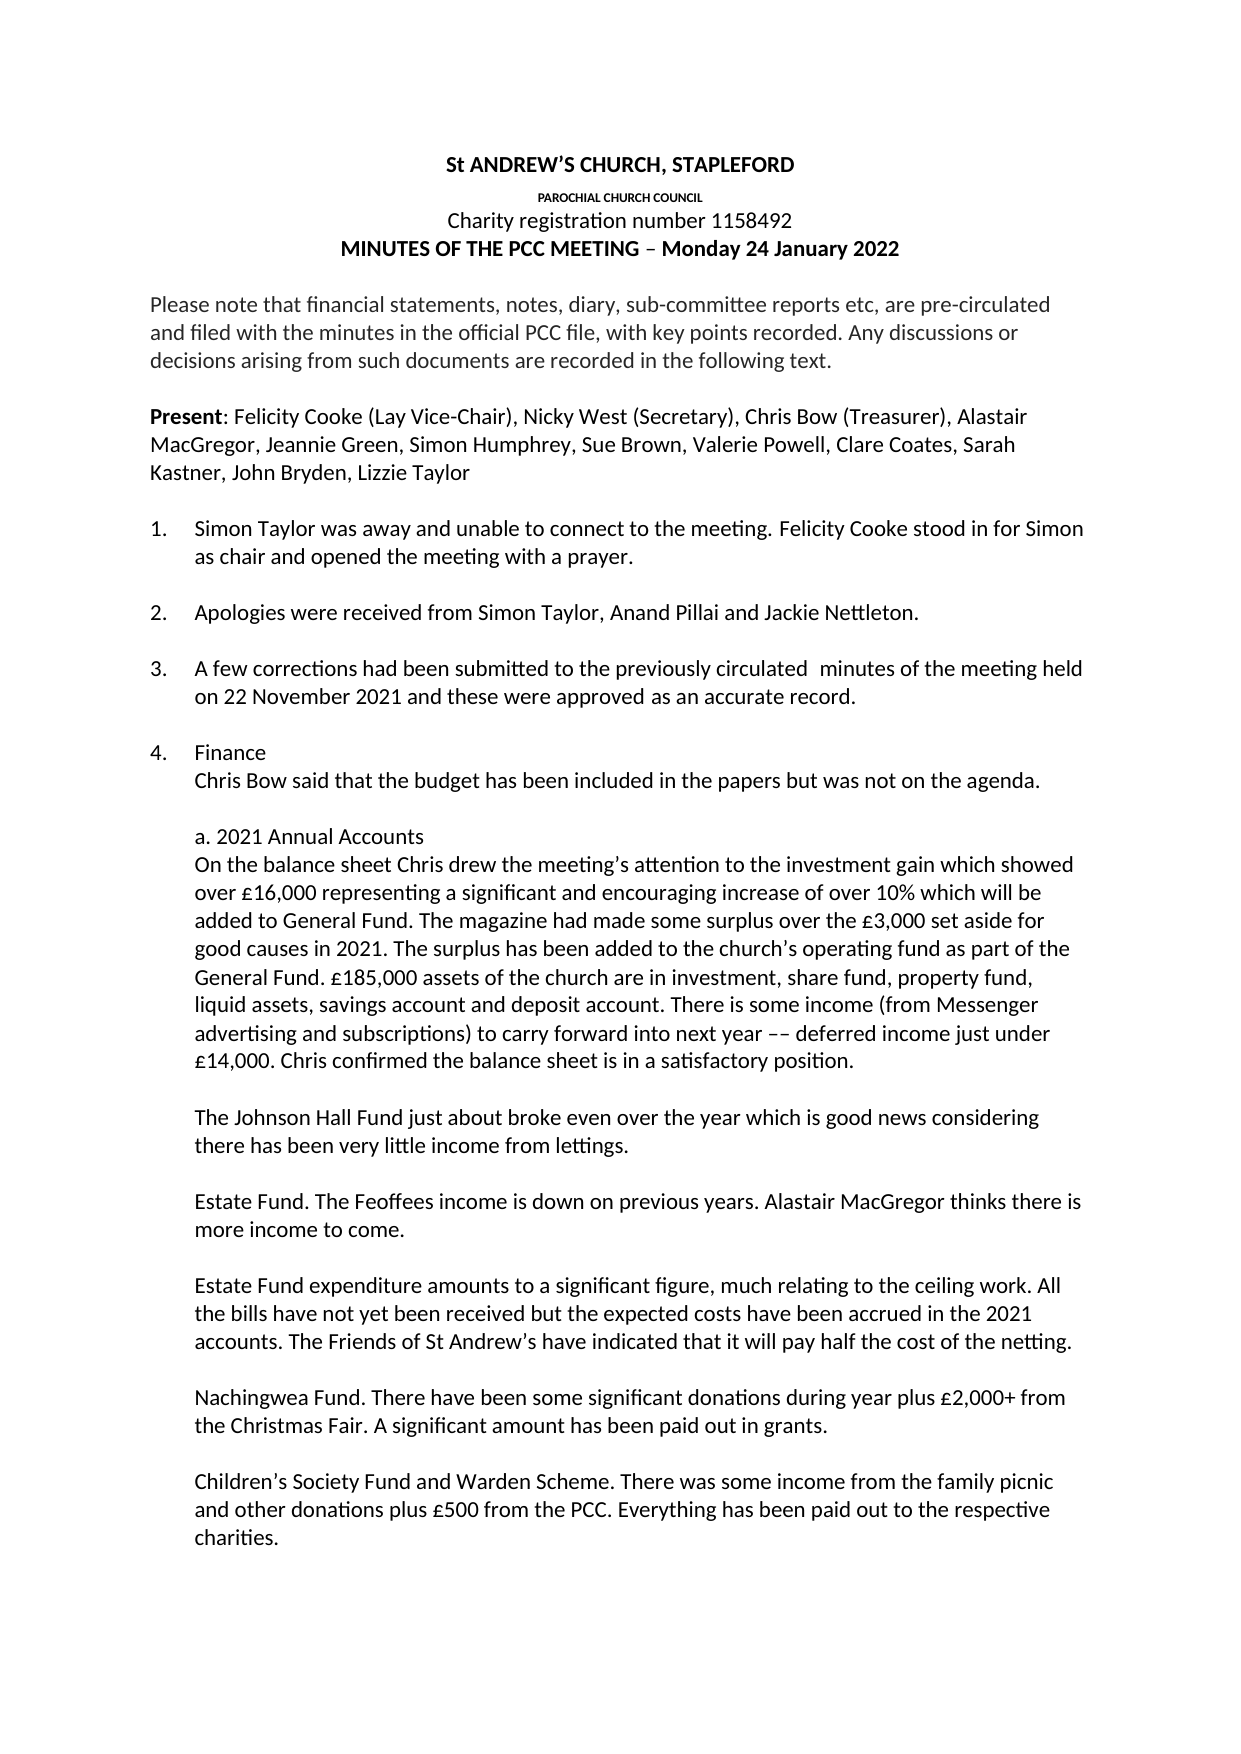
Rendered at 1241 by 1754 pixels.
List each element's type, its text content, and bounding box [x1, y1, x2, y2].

text Please note that financial statements, notes, diary, sub-committee reports etc, are pre-circulated and filed with the minutes in the official PCC file, with key points recorded. Any discussions or decisions arising from such documents are recorded in the following text. [150, 290, 1090, 374]
list A few corrections had been submitted to the previously circulated minutes of the meeting held on 22 November 2021 and these were approved as an accurate record. [150, 654, 1090, 738]
text St ANDREW’S CHURCH, STAPLEFORD [150, 150, 1090, 178]
list Apologies were received from Simon Taylor, Anand Pillai and Jackie Nettleton. [150, 598, 1090, 654]
text MINUTES OF THE PCC MEETING – Monday 24 January 2022 [150, 234, 1090, 262]
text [194, 1439, 1090, 1579]
list Simon Taylor was away and unable to connect to the meeting. Felicity Cooke stood in for Simon as chair and opened the meeting with a prayer. [150, 514, 1090, 598]
text Present: Felicity Cooke (Lay Vice-Chair), Nicky West (Secretary), Chris Bow (Treasurer), Alastair MacGregor, Jeannie Green, Simon Humphrey, Sue Brown, Valerie Powell, Clare Coates, Sarah Kastner, John Bryden, Lizzie Taylor [232, 402, 1090, 486]
list Finance Chris Bow said that the budget has been included in the papers but was not on the agenda. a. 2021 Annual Accounts On the balance sheet Chris drew the meeting’s attention to the investment gain which showed over £16,000 representing a significant and encouraging increase of over 10% which will be added to General Fund. The magazine had made some surplus over the £3,000 set aside for good causes in 2021. The surplus has been added to the church’s operating fund as part of the General Fund. £185,000 assets of the church are in investment, share fund, property fund, liquid assets, savings account and deposit account. There is some income (from Messenger advertising and subscriptions) to carry forward into next year –– deferred income just under £14,000. Chris confirmed the balance sheet is in a satisfactory position. The Johnson Hall Fund just about broke even over the year which is good news considering there has been very little income from lettings. Estate Fund. The Feoffees income is down on previous years. Alastair MacGregor thinks there is more income to come. Estate Fund expenditure amounts to a significant figure, much relating to the ceiling work. All the bills have not yet been received but the expected costs have been accrued in the 2021 accounts. The Friends of St Andrew’s have indicated that it will pay half the cost of the netting. Nachingwea Fund. There have been some significant donations during year plus £2,000+ from the Christmas Fair. A significant amount has been paid out in grants. [150, 738, 1090, 1439]
text Charity registration number 1158492 [150, 206, 1090, 234]
subtitle PAROCHIAL CHURCH COUNCIL [150, 178, 1090, 206]
